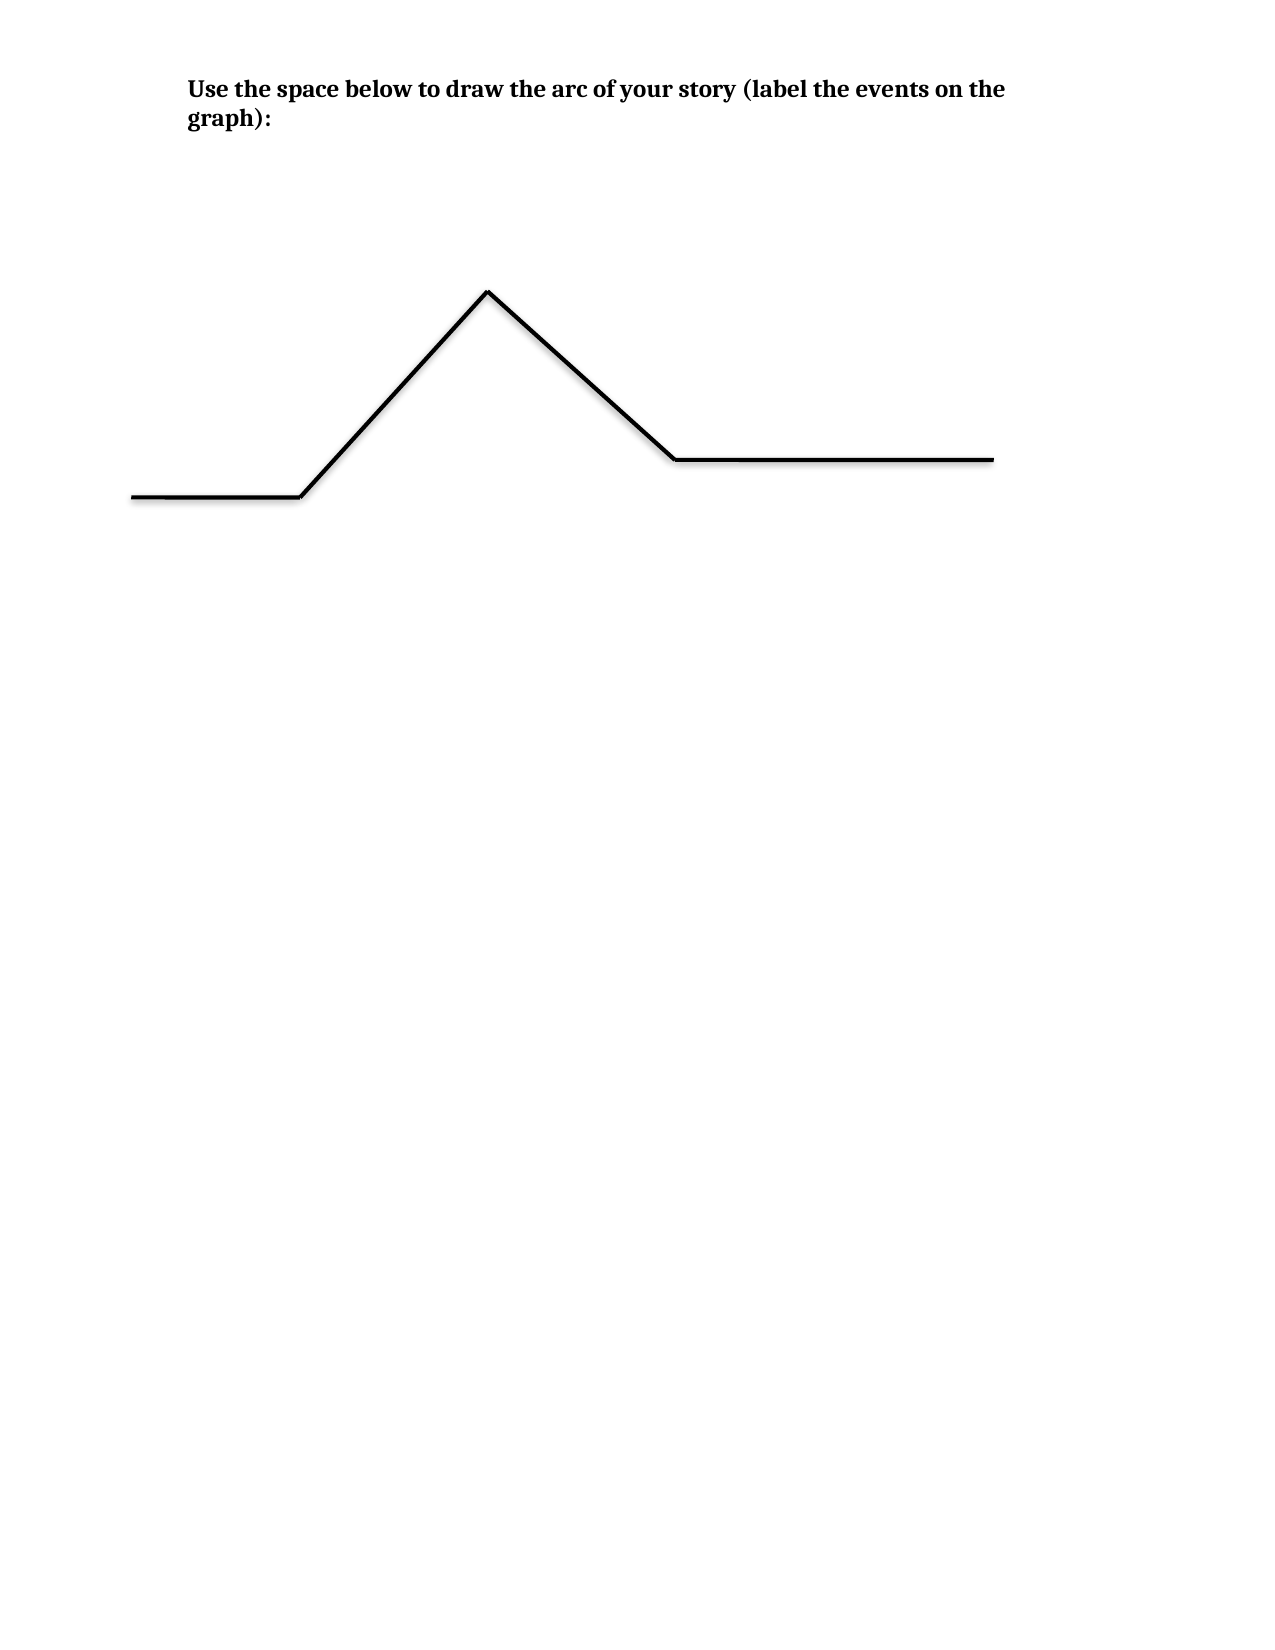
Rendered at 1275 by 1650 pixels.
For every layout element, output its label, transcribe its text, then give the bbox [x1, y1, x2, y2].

text Use the space below to draw the arc of your story (label the events on the graph): [187, 75, 1087, 132]
